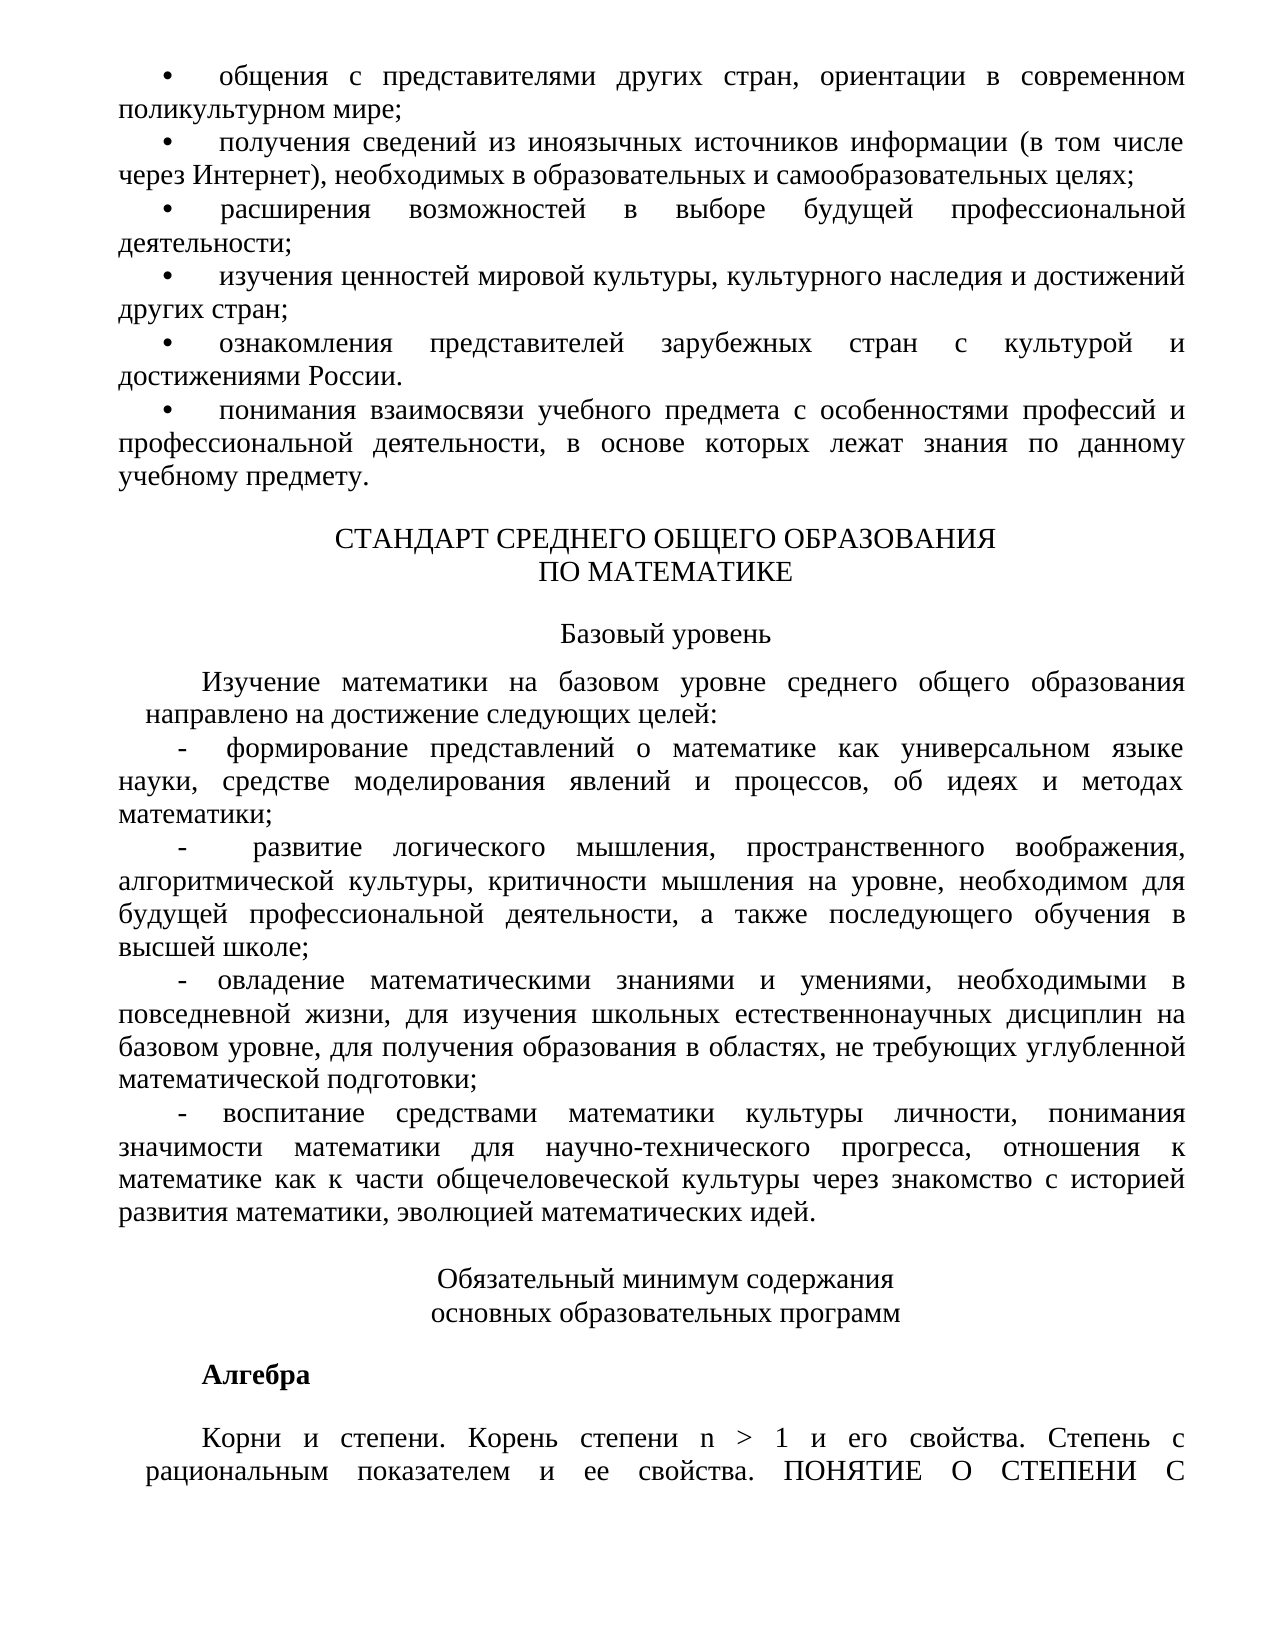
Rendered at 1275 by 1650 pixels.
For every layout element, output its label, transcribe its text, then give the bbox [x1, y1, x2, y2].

list изучения ценностей мировой культуры, культурного наследия и достижений других стран; [118, 259, 1186, 325]
text Изучение математики на базовом уровне среднего общего образования направлено на достижение следующих целей: [145, 665, 1186, 730]
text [145, 1421, 1186, 1487]
list воспитание средствами математики культуры личности, понимания значимости математики для научно-технического прогресса, отношения к математике как к части общечеловеческой культуры через знакомство с историей развития математики, эволюцией математических идей. [118, 1096, 1186, 1228]
list ознакомления представителей зарубежных стран с культурой и достижениями России. [118, 326, 1186, 392]
text основных образовательных программ [431, 1295, 1186, 1329]
list расширения возможностей в выборе будущей профессиональной деятельности; [118, 191, 1186, 258]
list общения с представителями других стран, ориентации в современном поликультурном мире; [118, 59, 1186, 124]
text Обязательный минимум содержания [437, 1262, 1186, 1295]
text Алгебра [201, 1357, 1186, 1391]
list овладение математическими знаниями и умениями, необходимыми в повседневной жизни, для изучения школьных естественнонаучных дисциплин на базовом уровне, для получения образования в областях, не требующих углубленной математической подготовки; [118, 963, 1186, 1095]
text СТАНДАРТ СРЕДНЕГО ОБЩЕГО ОБРАЗОВАНИЯ [118, 521, 1213, 554]
list формирование представлений о математике как универсальном языке науки, средстве моделирования явлений и процессов, об идеях и методах математики; [118, 732, 1184, 829]
list развитие логического мышления, пространственного воображения, алгоритмической культуры, критичности мышления на уровне, необходимом для будущей профессиональной деятельности, а также последующего обучения в высшей школе; [118, 831, 1186, 962]
list получения сведений из иноязычных источников информации (в том числе через Интернет), необходимых в образовательных и самообразовательных целях; [118, 126, 1184, 191]
text ПО МАТЕМАТИКЕ [118, 554, 1213, 588]
list понимания взаимосвязи учебного предмета с особенностями профессий и профессиональной деятельности, в основе которых лежат знания по данному учебному предмету. [118, 393, 1186, 492]
text Базовый уровень [118, 617, 1213, 650]
